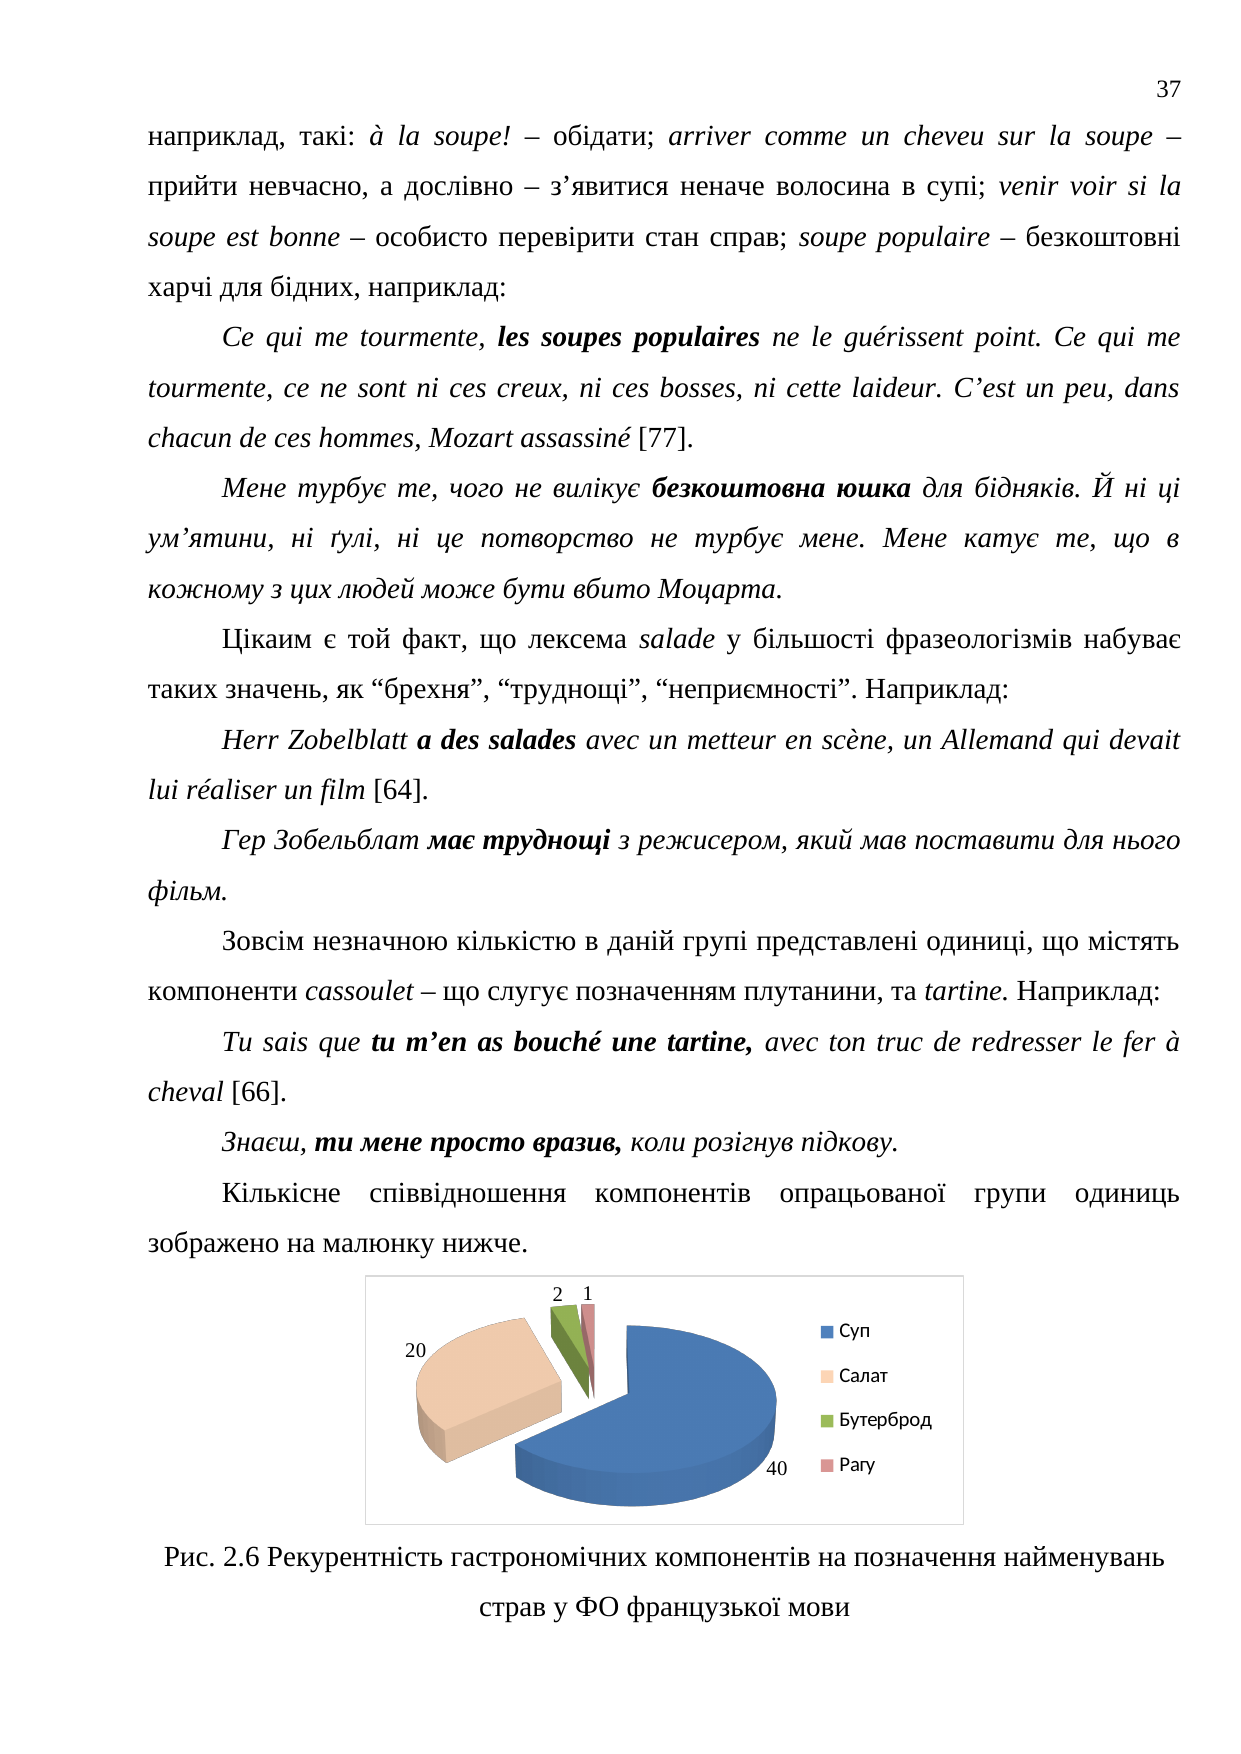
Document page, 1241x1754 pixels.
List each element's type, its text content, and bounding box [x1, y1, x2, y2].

text Знаєш, ти мене просто вразив, коли розігнув підкову. [148, 1124, 1181, 1158]
text Кількісне співвідношення компонентів опрацьованої групи одиниць зображено на малюнку нижче. [148, 1175, 1181, 1258]
text Зовсім незначною кількістю в даній групі представлені одиниці, що містять компоненти cassoulet – що слугує позначенням плутанини, та tartine. Наприклад: [148, 923, 1181, 1007]
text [148, 118, 1181, 303]
text Herr Zobelblatt a des salades avec un metteur en scène, un Allemand qui devait lui réaliser un film [64]. [148, 722, 1181, 806]
text Tu sais que tu m’en as bouché une tartine, avec ton truc de redresser le fer à cheval [66]. [148, 1024, 1181, 1108]
text Гер Зобельблат має труднощі з режисером, який мав поставити для нього фільм. [148, 822, 1181, 906]
text Ce qui me tourmente, les soupes populaires ne le guérissent point. Ce qui me tourmente, ce ne sont ni ces creux, ni ces bosses, ni cette laideur. C’est un peu, dans chacun de ces hommes, Mozart assassiné [77]. [148, 319, 1181, 453]
text Мене турбує те, чого не вилікує безкоштовна юшка для бідняків. Й ні ці ум’ятини, ні ґулі, ні це потворство не турбує мене. Мене катує те, що в кожному з цих людей може бути вбито Моцарта. [148, 470, 1181, 604]
text Цікаим є той факт, що лексема salade у більшості фразеологізмів набуває таких значень, як “брехня”, “труднощі”, “неприємності”. Наприклад: [148, 621, 1181, 705]
text Рис. 2.6 Рекурентність гастрономічних компонентів на позначення найменувань страв у ФО французької мови [148, 1539, 1181, 1623]
